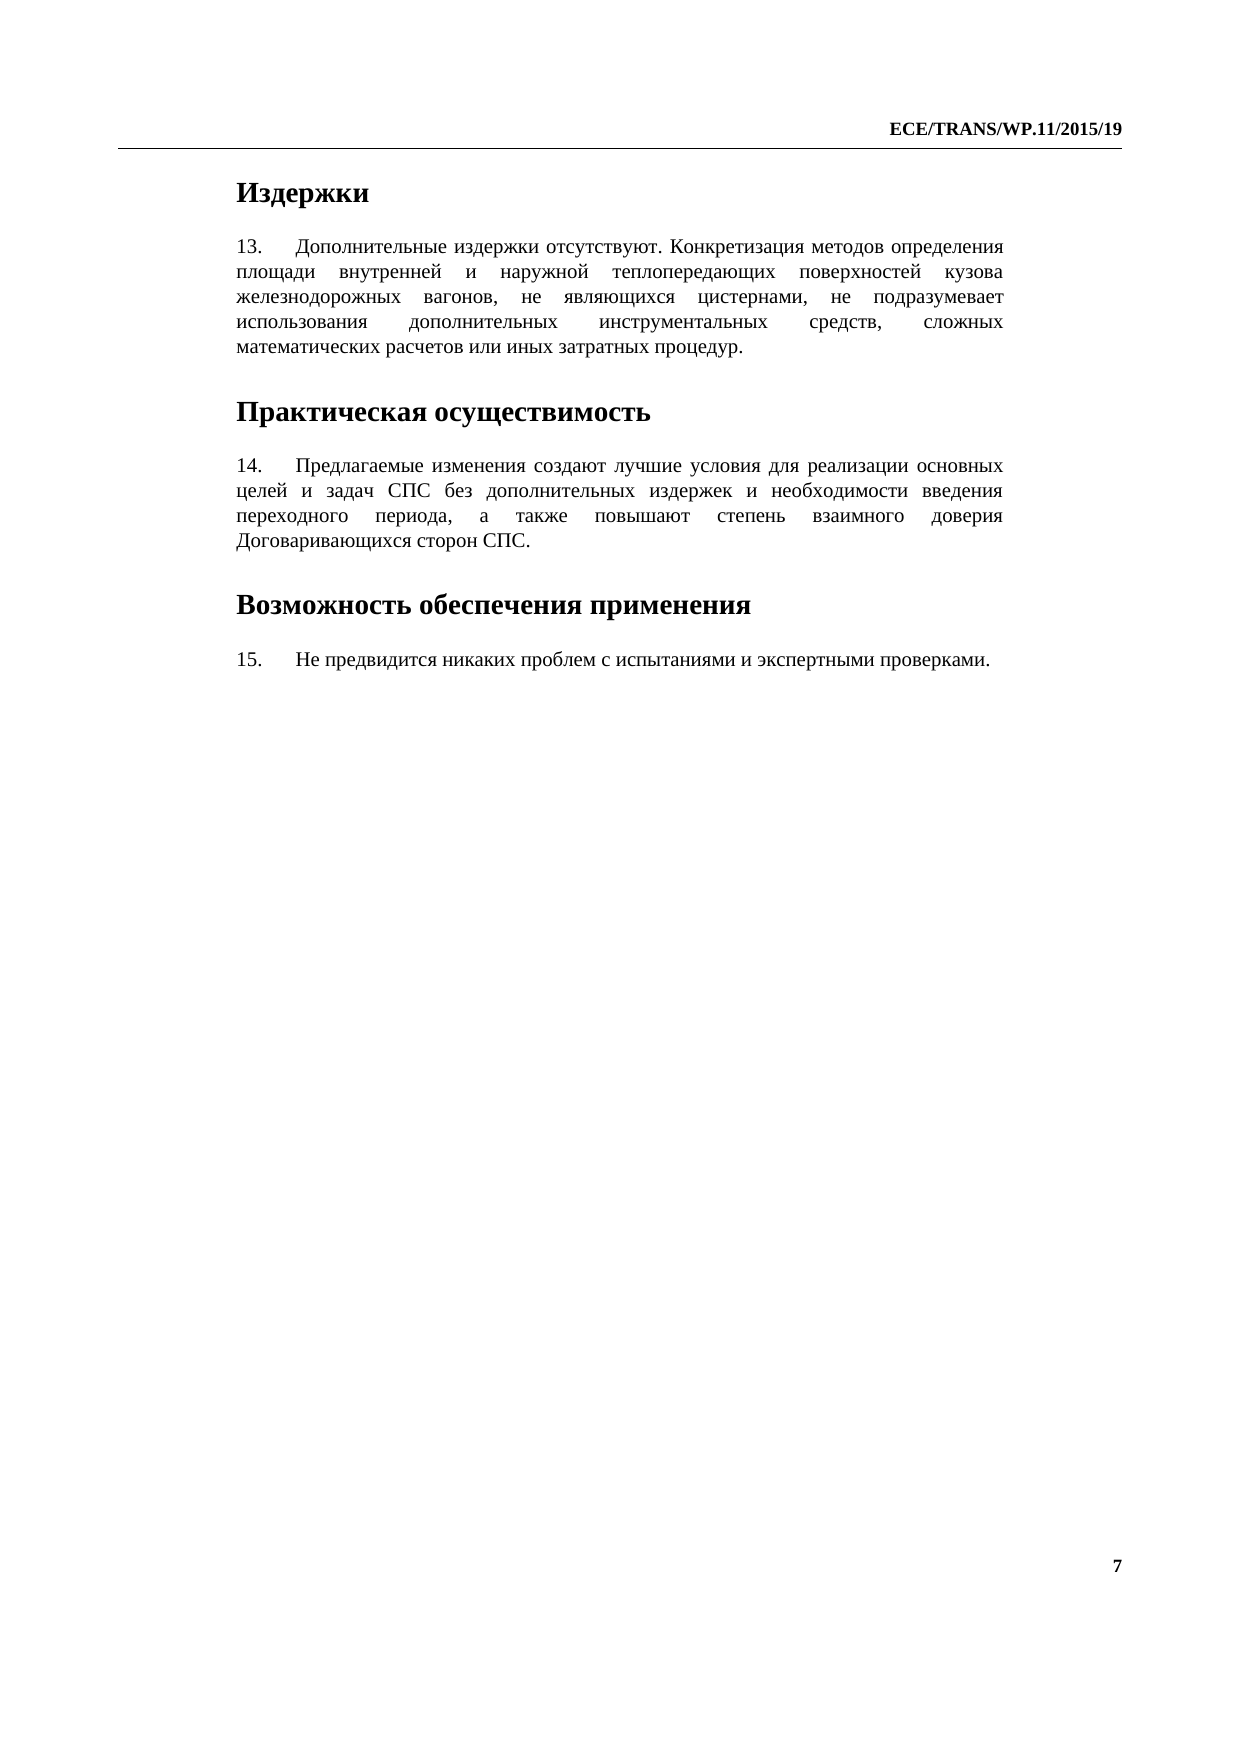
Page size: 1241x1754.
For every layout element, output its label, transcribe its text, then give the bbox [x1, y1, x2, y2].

text Издержки [118, 177, 1004, 208]
text Возможность обеспечения применения [118, 590, 1004, 621]
text Практическая осуществимость [118, 396, 1004, 427]
text 13. Дополнительные издержки отсутствуют. Конкретизация методов определения площади внутренней и наружной теплопередающих поверхностей кузова железнодорожных вагонов, не являющихся цистернами, не подразумевает использования дополнительных инструментальных средств, сложных математических расчетов или иных затратных процедур. [236, 233, 1004, 358]
text 15. Не предвидится никаких проблем с испытаниями и экспертными проверками. [236, 646, 1004, 671]
text 14. Предлагаемые изменения создают лучшие условия для реализации основных целей и задач СПС без дополнительных издержек и необходимости введения переходного периода, а также повышают степень взаимного доверия Договаривающихся сторон СПС. [236, 452, 1004, 552]
